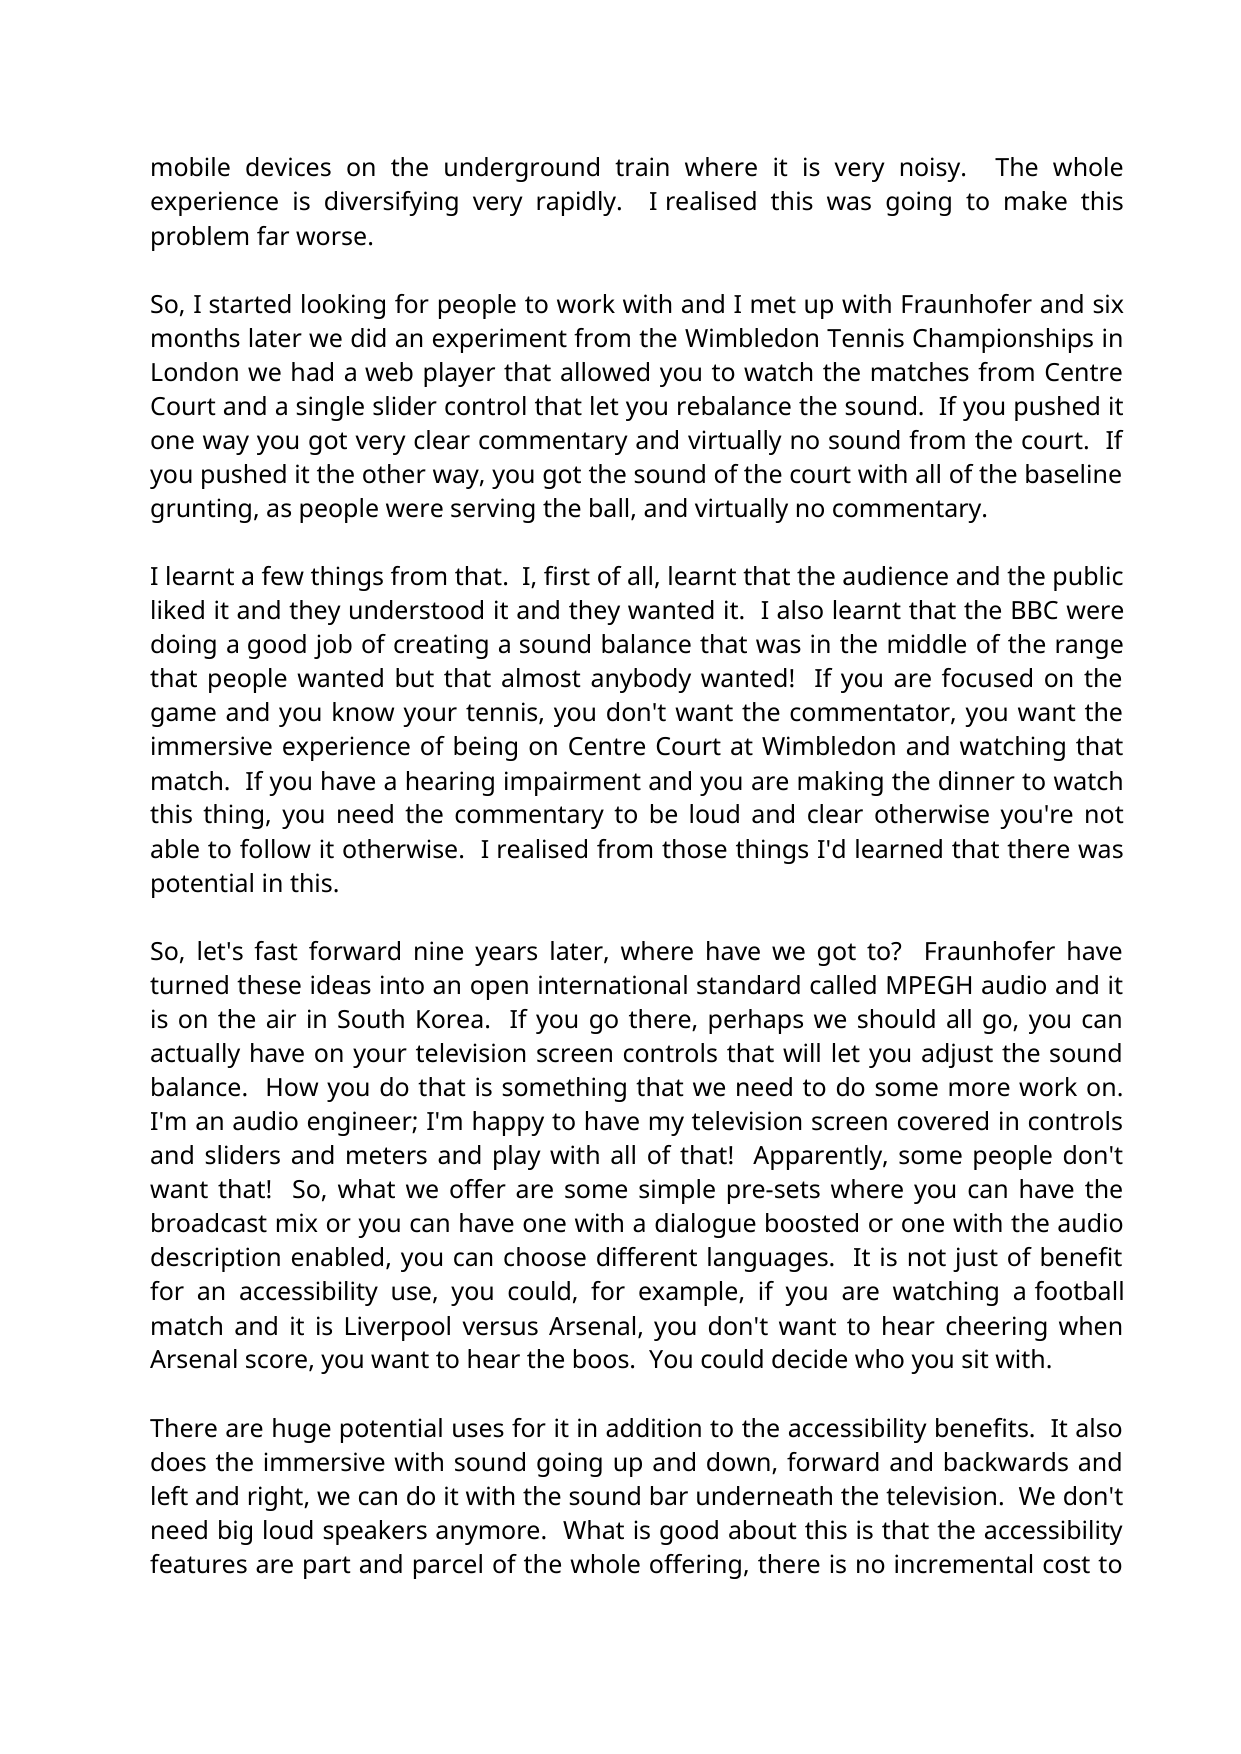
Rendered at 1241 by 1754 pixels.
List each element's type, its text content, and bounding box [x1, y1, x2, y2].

text I learnt a few things from that. I, first of all, learnt that the audience and the public liked it and they understood it and they wanted it. I also learnt that the BBC were doing a good job of creating a sound balance that was in the middle of the range that people wanted but that almost anybody wanted! If you are focused on the game and you know your tennis, you don't want the commentator, you want the immersive experience of being on Centre Court at Wimbledon and watching that match. If you have a hearing impairment and you are making the dinner to watch this thing, you need the commentary to be loud and clear otherwise you're not able to follow it otherwise. I realised from those things I'd learned that there was potential in this. [150, 559, 1124, 899]
text So, I started looking for people to work with and I met up with Fraunhofer and six months later we did an experiment from the Wimbledon Tennis Championships in London we had a web player that allowed you to watch the matches from Centre Court and a single slider control that let you rebalance the sound. If you pushed it one way you got very clear commentary and virtually no sound from the court. If you pushed it the other way, you got the sound of the court with all of the baseline grunting, as people were serving the ball, and virtually no commentary. [150, 286, 1124, 525]
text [150, 150, 1124, 252]
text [150, 1410, 1124, 1581]
text So, let's fast forward nine years later, where have we got to? Fraunhofer have turned these ideas into an open international standard called MPEGH audio and it is on the air in South Korea. If you go there, perhaps we should all go, you can actually have on your television screen controls that will let you adjust the sound balance. How you do that is something that we need to do some more work on. I'm an audio engineer; I'm happy to have my television screen covered in controls and sliders and meters and play with all of that! Apparently, some people don't want that! So, what we offer are some simple pre-sets where you can have the broadcast mix or you can have one with a dialogue boosted or one with the audio description enabled, you can choose different languages. It is not just of benefit for an accessibility use, you could, for example, if you are watching a football match and it is Liverpool versus Arsenal, you don't want to hear cheering when Arsenal score, you want to hear the boos. You could decide who you sit with. [150, 933, 1124, 1376]
